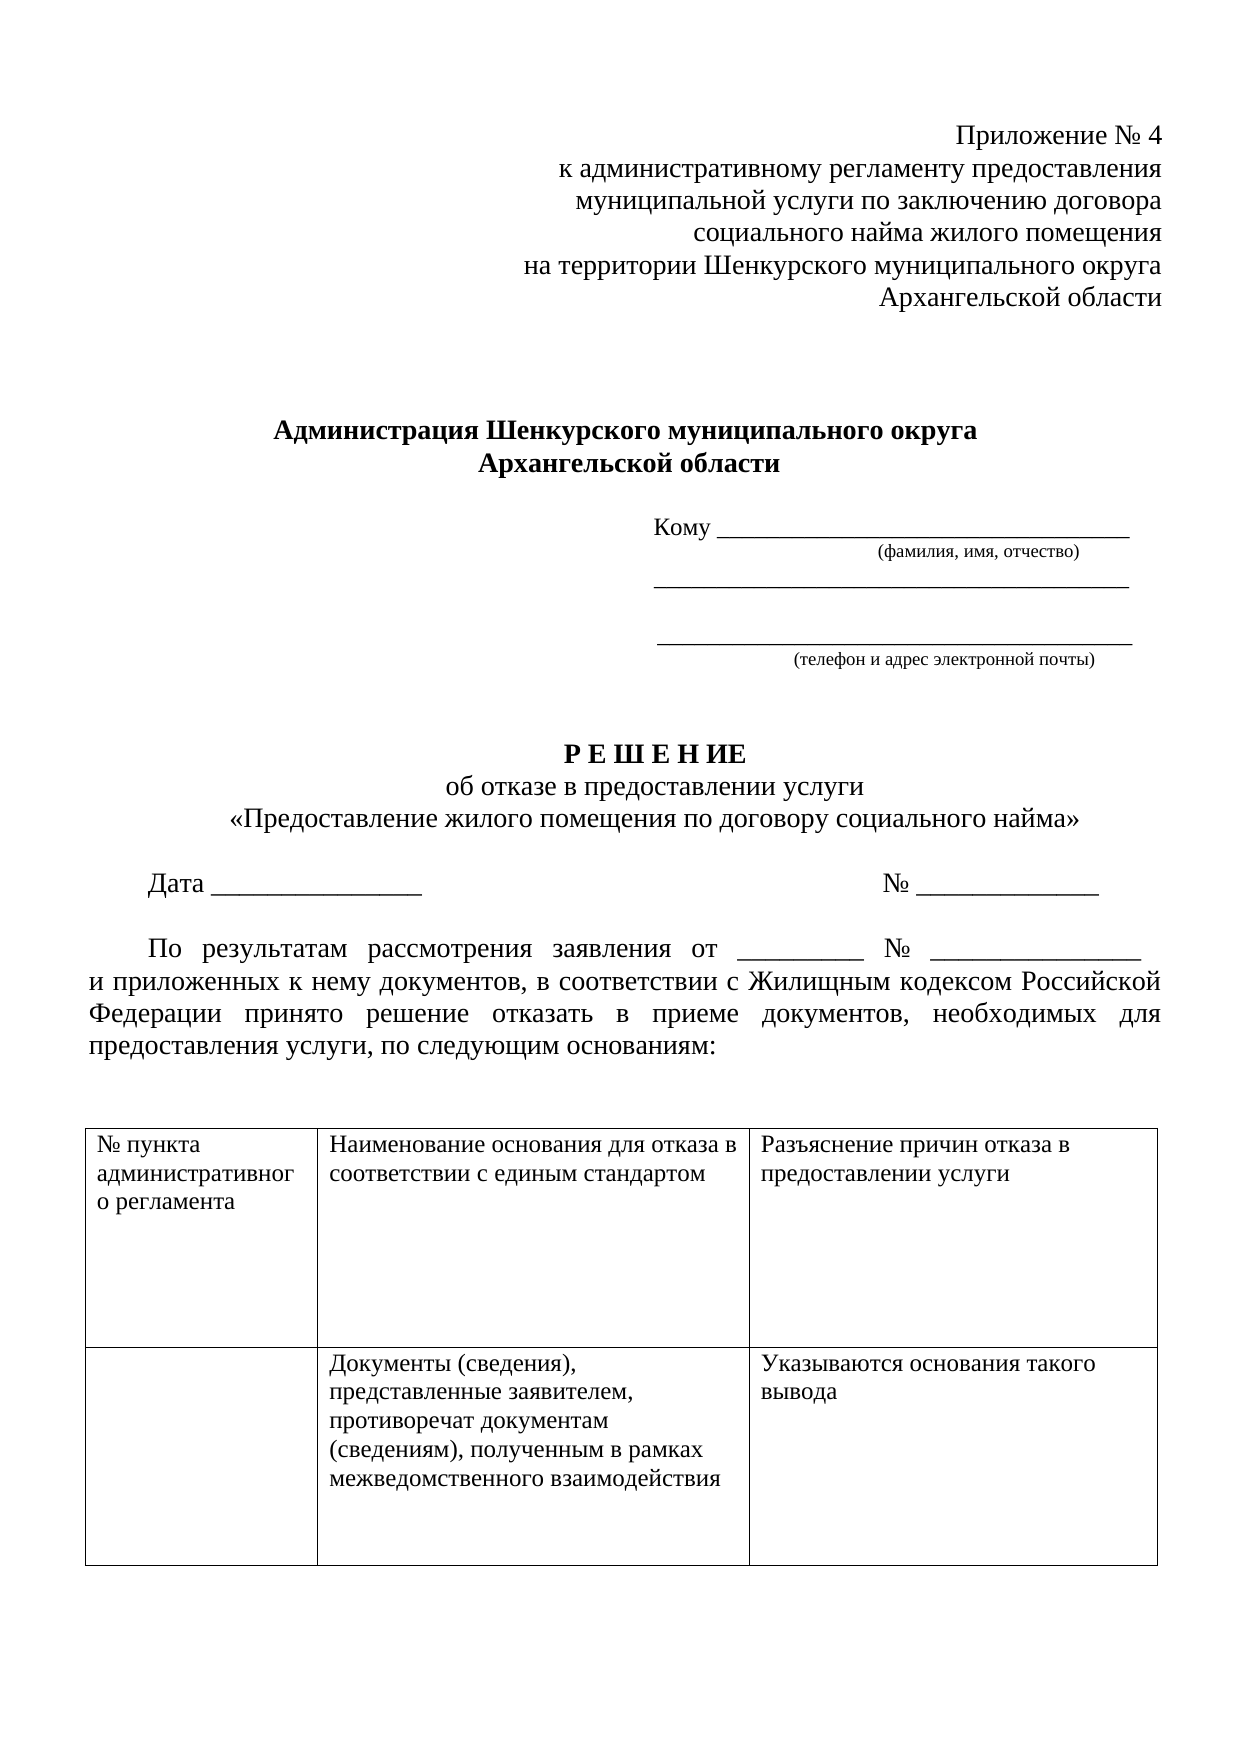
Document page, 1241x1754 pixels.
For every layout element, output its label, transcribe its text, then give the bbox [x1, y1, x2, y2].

text на территории Шенкурского муниципального округа [89, 248, 1162, 280]
table_header Разъяснение причин отказа в предоставлении услуги [750, 1129, 1157, 1347]
text По результатам рассмотрения заявления от _________ № _______________ и приложенных к нему документов, в соответствии с Жилищным кодексом Российской Федерации принято решение отказать в приеме документов, необходимых для предоставления услуги, по следующим основаниям: [89, 931, 1162, 1061]
text Администрация Шенкурского муниципального округа [89, 413, 1162, 446]
text социального найма жилого помещения [89, 215, 1162, 248]
text (фамилия, имя, отчество) [89, 540, 1162, 562]
text об отказе в предоставлении услуги [89, 769, 1162, 802]
text ______________________________________ [89, 619, 1162, 648]
text Кому _________________________________ [89, 512, 1162, 540]
text Дата _______________ № _____________ [89, 866, 1162, 899]
text Архангельской области [89, 280, 1162, 313]
text Архангельской области [89, 446, 1162, 478]
text к административному регламенту предоставления [89, 151, 1162, 183]
text (телефон и адрес электронной почты) [89, 648, 1162, 670]
text муниципальной услуги по заключению договора [89, 183, 1162, 215]
table_header Наименование основания для отказа в соответствии с единым стандартом [318, 1129, 749, 1347]
text ______________________________________ [89, 562, 1162, 591]
text «Предоставление жилого помещения по договору социального найма» [89, 802, 1162, 834]
table_header № пункта административного регламента [86, 1129, 317, 1347]
table_cell Документы (сведения), представленные заявителем, противоречат документам (сведениям), полученным в рамках межведомственного взаимодействия [318, 1348, 749, 1565]
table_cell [750, 1348, 1157, 1565]
text Р Е Ш Е Н ИЕ [89, 737, 1162, 769]
table_cell [86, 1348, 317, 1565]
text Приложение № 4 [89, 118, 1162, 151]
